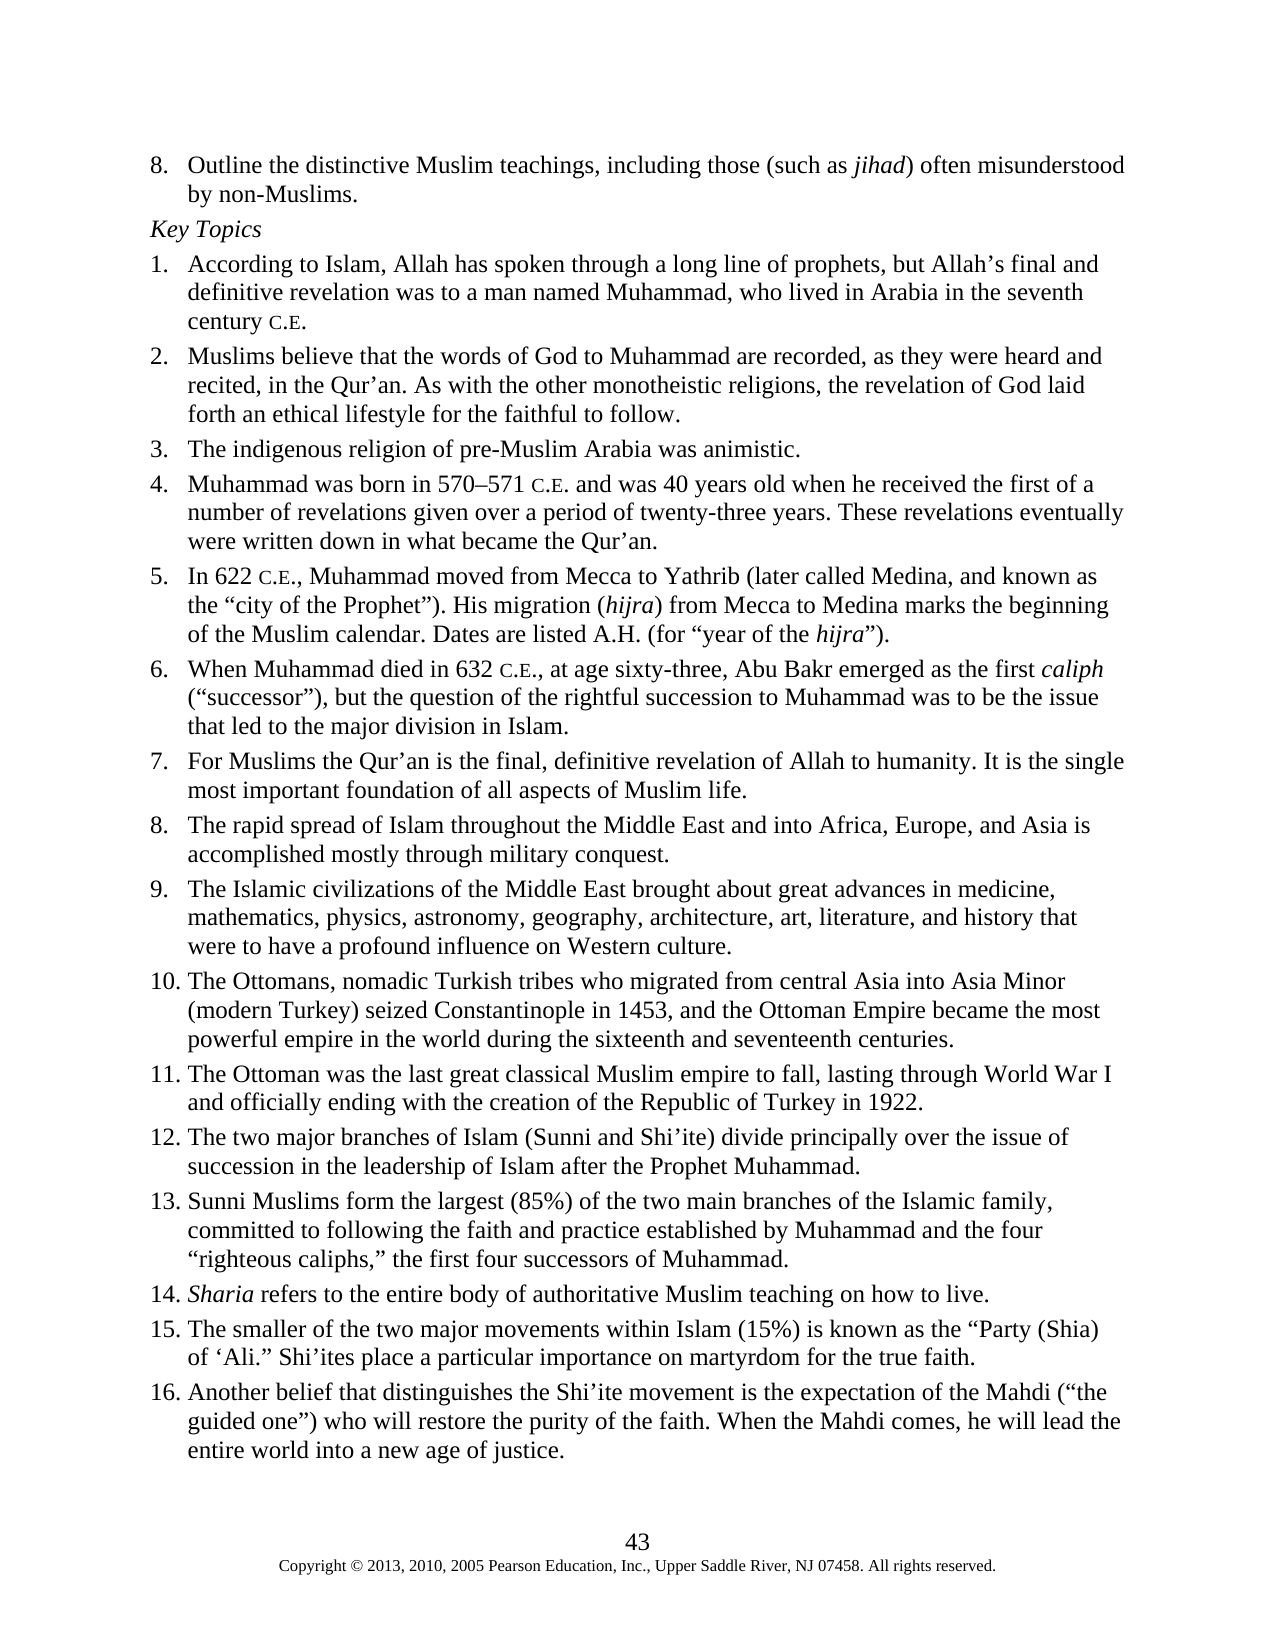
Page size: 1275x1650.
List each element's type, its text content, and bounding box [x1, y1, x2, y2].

text 4. Muhammad was born in 570–571 c.e. and was 40 years old when he received the first of a number of revelations given over a period of twenty-three years. These revelations eventually were written down in what became the Qur’an. [150, 469, 1125, 555]
subtitle Key Topics [150, 214, 1125, 242]
text 16. Another belief that distinguishes the Shi’ite movement is the expectation of the Mahdi (“the guided one”) who will restore the purity of the faith. When the Mahdi comes, he will lead the entire world into a new age of justice. [150, 1377, 1125, 1464]
text 8. The rapid spread of Islam throughout the Middle East and into Africa, Europe, and Asia is accomplished mostly through military conquest. [150, 810, 1125, 867]
text 1. According to Islam, Allah has spoken through a long line of prophets, but Allah’s final and definitive revelation was to a man named Muhammad, who lived in Arabia in the seventh century c.e. [150, 249, 1125, 335]
text 6. When Muhammad died in 632 c.e., at age sixty-three, Abu Bakr emerged as the first caliph (“successor”), but the question of the rightful succession to Muhammad was to be the issue that led to the major division in Islam. [150, 654, 1125, 740]
text 12. The two major branches of Islam (Sunni and Shi’ite) divide principally over the issue of succession in the leadership of Islam after the Prophet Muhammad. [150, 1122, 1125, 1180]
text 5. In 622 c.e., Muhammad moved from Mecca to Yathrib (later called Medina, and known as the “city of the Prophet”). His migration (hijra) from Mecca to Medina marks the beginning of the Muslim calendar. Dates are listed A.H. (for “year of the hijra”). [150, 561, 1125, 647]
text 8. Outline the distinctive Muslim teachings, including those (such as jihad) often misunderstood by non-Muslims. [150, 150, 1125, 207]
text 3. The indigenous religion of pre-Muslim Arabia was animistic. [150, 434, 1125, 462]
text 2. Muslims believe that the words of God to Muhammad are recorded, as they were heard and recited, in the Qur’an. As with the other monotheistic religions, the revelation of God laid forth an ethical lifestyle for the faithful to follow. [150, 341, 1125, 427]
text 7. For Muslims the Qur’an is the final, definitive revelation of Allah to humanity. It is the single most important foundation of all aspects of Muslim life. [150, 746, 1125, 804]
text 15. The smaller of the two major movements within Islam (15%) is known as the “Party (Shia) of ‘Ali.” Shi’ites place a particular importance on martyrdom for the true faith. [150, 1314, 1125, 1371]
text 10. The Ottomans, nomadic Turkish tribes who migrated from central Asia into Asia Minor (modern Turkey) seized Constantinople in 1453, and the Ottoman Empire became the most powerful empire in the world during the sixteenth and seventeenth centuries. [150, 966, 1125, 1052]
text 9. The Islamic civilizations of the Middle East brought about great advances in medicine, mathematics, physics, astronomy, geography, architecture, art, literature, and history that were to have a profound influence on Western culture. [150, 874, 1125, 960]
text 14. Sharia refers to the entire body of authoritative Muslim teaching on how to live. [150, 1279, 1125, 1307]
text 13. Sunni Muslims form the largest (85%) of the two main branches of the Islamic family, committed to following the faith and practice established by Muhammad and the four “righteous caliphs,” the first four successors of Muhammad. [150, 1186, 1125, 1272]
text 11. The Ottoman was the last great classical Muslim empire to fall, lasting through World War I and officially ending with the creation of the Republic of Turkey in 1922. [150, 1059, 1125, 1116]
